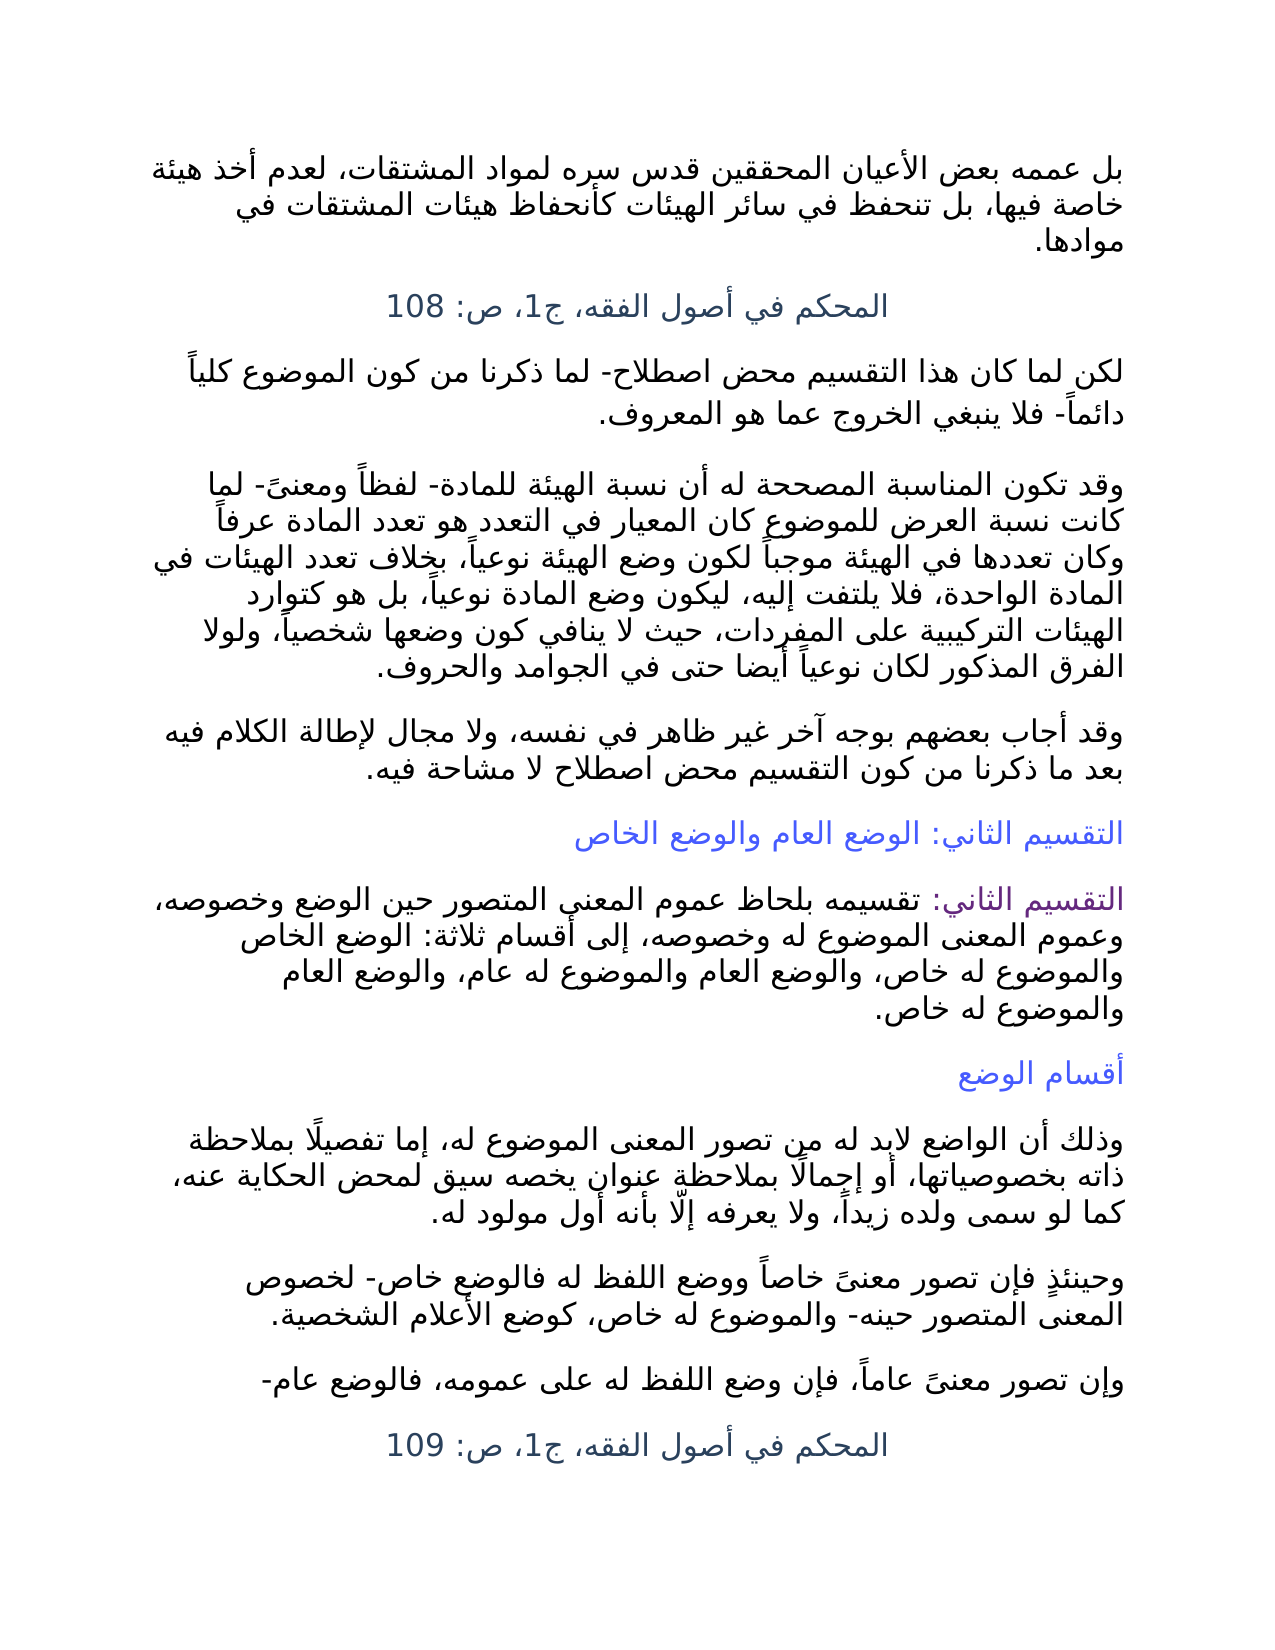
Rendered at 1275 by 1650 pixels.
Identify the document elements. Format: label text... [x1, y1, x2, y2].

text التقسيم الثاني: الوضع العام والوضع الخاص‏ [150, 816, 1125, 852]
text بل عممه بعض الأعيان المحققين قدس سره لمواد المشتقات، لعدم أخذ هيئة خاصة فيها، بل تنحفظ في سائر الهيئات كأنحفاظ هيئات المشتقات في موادها. [150, 150, 1125, 259]
text وذلك أن الواضع لابد له من تصور المعنى الموضوع له، إما تفصيلًا بملاحظة ذاته بخصوصياتها، أو إجمالًا بملاحظة عنوان يخصه سيق لمحض الحكاية عنه، كما لو سمى ولده زيداً، ولا يعرفه إلّا بأنه أول مولود له. [150, 1121, 1125, 1230]
text المحكم في أصول الفقه، ج‏1، ص: 109 [150, 1427, 1125, 1463]
text لكن لما كان هذا التقسيم محض اصطلاح- لما ذكرنا من كون الموضوع كلياً دائماً- فلا ينبغي الخروج عما هو المعروف. [150, 354, 1125, 432]
text أقسام الوضع‏ [150, 1056, 1125, 1092]
text التقسيم الثاني: تقسيمه بلحاظ عموم المعنى المتصور حين الوضع وخصوصه، وعموم المعنى الموضوع له وخصوصه، إلى أقسام ثلاثة: الوضع الخاص والموضوع له خاص، والوضع العام والموضوع له عام، والوضع العام والموضوع له خاص. [150, 881, 1125, 1027]
text وقد تكون المناسبة المصححة له أن نسبة الهيئة للمادة- لفظاً ومعنىً- لما كانت نسبة العرض للموضوع كان المعيار في التعدد هو تعدد المادة عرفاً وكان تعددها في الهيئة موجباً لكون وضع الهيئة نوعياً، بخلاف تعدد الهيئات في المادة الواحدة، فلا يلتفت إليه، ليكون وضع المادة نوعياً، بل هو كتوارد الهيئات التركيبية على المفردات، حيث لا ينافي كون وضعها شخصياً، ولولا الفرق المذكور لكان نوعياً أيضا حتى في الجوامد والحروف. [150, 466, 1125, 684]
text وقد أجاب بعضهم بوجه آخر غير ظاهر في نفسه، ولا مجال لإطالة الكلام فيه بعد ما ذكرنا من كون التقسيم محض اصطلاح لا مشاحة فيه. [150, 714, 1125, 786]
text المحكم في أصول الفقه، ج‏1، ص: 108 [150, 288, 1125, 324]
text وحينئذٍ فإن تصور معنىً خاصاً ووضع اللفظ له فالوضع خاص- لخصوص المعنى المتصور حينه- والموضوع له خاص، كوضع الأعلام الشخصية. [150, 1259, 1125, 1332]
text وإن تصور معنىً عاماً، فإن وضع اللفظ له على عمومه، فالوضع عام- [150, 1361, 1125, 1398]
